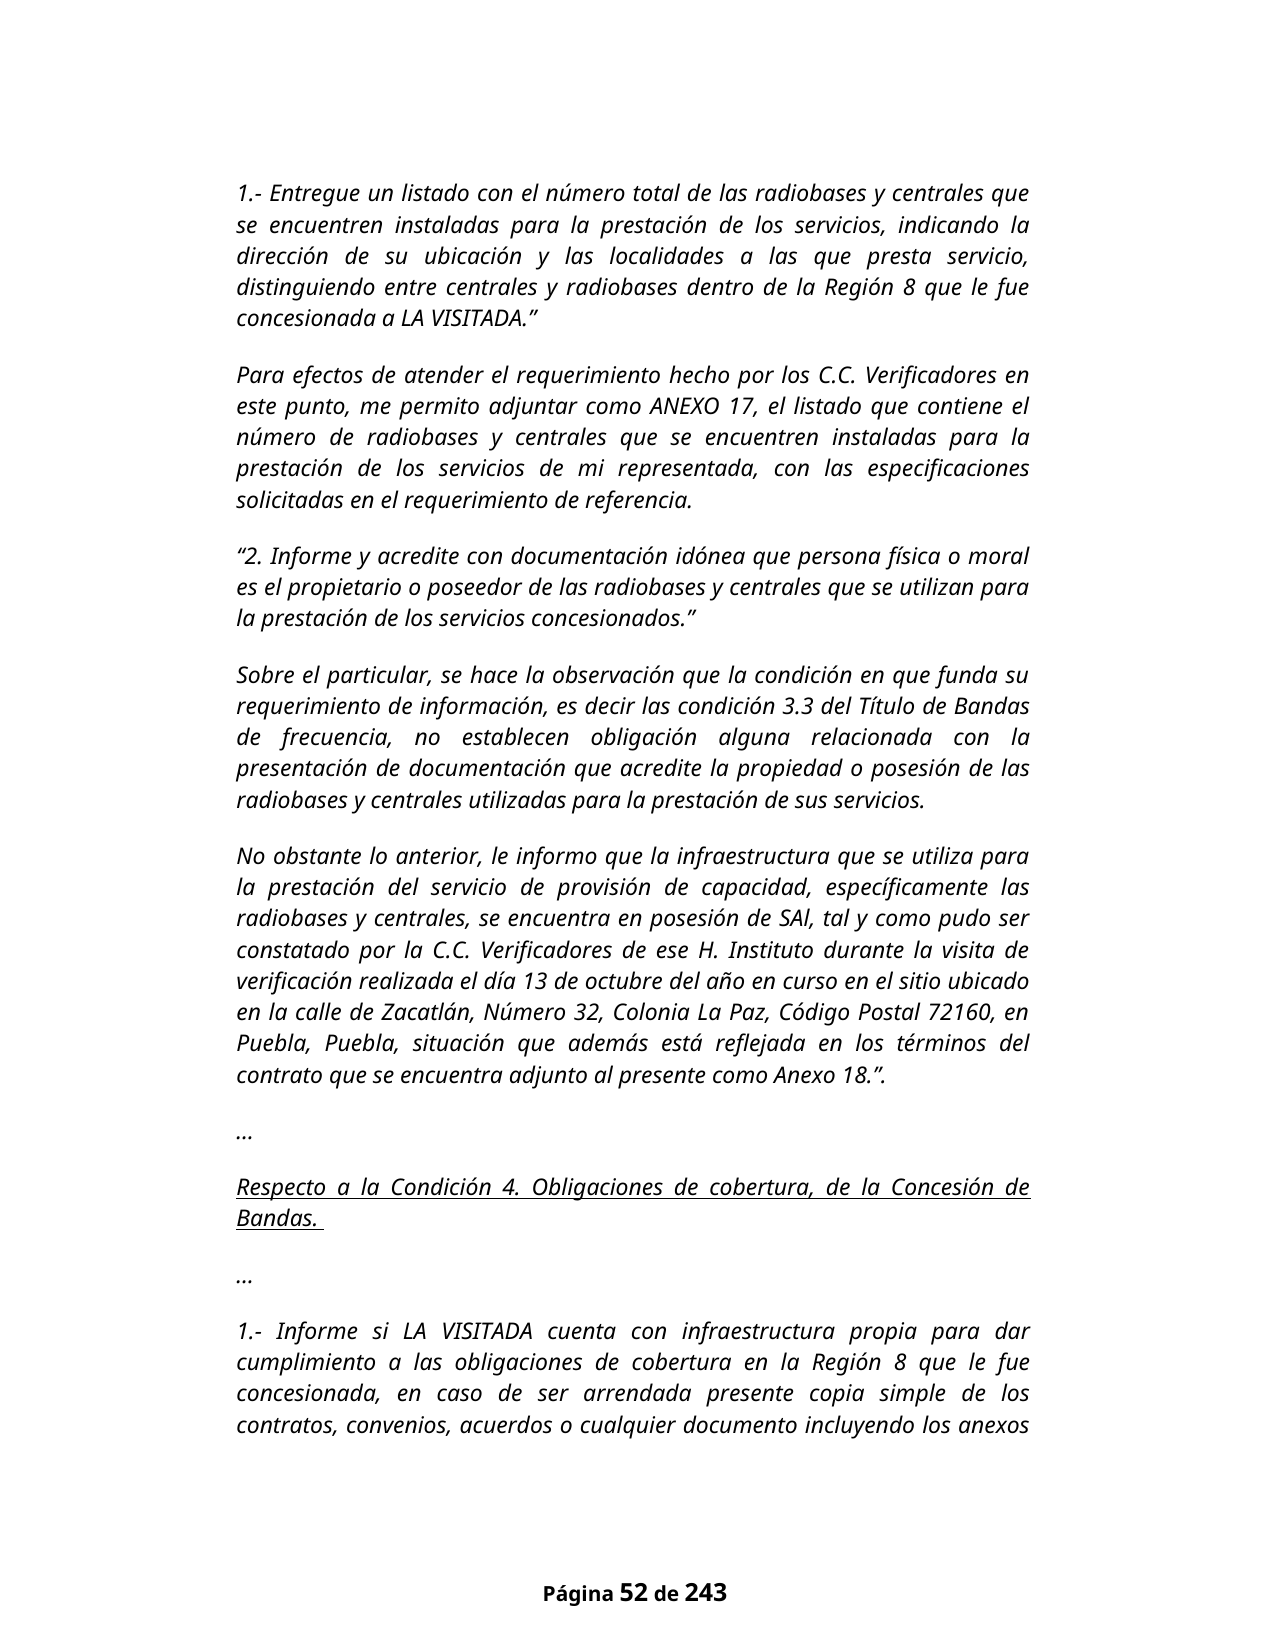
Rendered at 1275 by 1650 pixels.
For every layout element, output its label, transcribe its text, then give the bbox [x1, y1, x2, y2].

text “2. Informe y acredite con documentación idónea que persona física o moral es el propietario o poseedor de las radiobases y centrales que se utilizan para la prestación de los servicios concesionados.” [236, 540, 1033, 633]
text 1.- Entregue un listado con el número total de las radiobases y centrales que se encuentren instaladas para la prestación de los servicios, indicando la dirección de su ubicación y las localidades a las que presta servicio, distinguiendo entre centrales y radiobases dentro de la Región 8 que le fue concesionada a LA VISITADA.” [236, 177, 1033, 333]
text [236, 1315, 1033, 1440]
text Para efectos de atender el requerimiento hecho por los C.C. Verificadores en este punto, me permito adjuntar como ANEXO 17, el listado que contiene el número de radiobases y centrales que se encuentren instaladas para la prestación de los servicios de mi representada, con las especificaciones solicitadas en el requerimiento de referencia. [236, 358, 1033, 515]
text No obstante lo anterior, le informo que la infraestructura que se utiliza para la prestación del servicio de provisión de capacidad, específicamente las radiobases y centrales, se encuentra en posesión de SAl, tal y como pudo ser constatado por la C.C. Verificadores de ese H. Instituto durante la visita de verificación realizada el día 13 de octubre del año en curso en el sitio ubicado en la calle de Zacatlán, Número 32, Colonia La Paz, Código Postal 72160, en Puebla, Puebla, situación que además está reflejada en los términos del contrato que se encuentra adjunto al presente como Anexo 18.”. [236, 840, 1033, 1090]
text Respecto a la Condición 4. Obligaciones de cobertura, de la Concesión de Bandas. [236, 1171, 1033, 1233]
text Sobre el particular, se hace la observación que la condición en que funda su requerimiento de información, es decir las condición 3.3 del Título de Bandas de frecuencia, no establecen obligación alguna relacionada con la presentación de documentación que acredite la propiedad o posesión de las radiobases y centrales utilizadas para la prestación de sus servicios. [236, 658, 1033, 815]
text … [236, 1258, 1033, 1290]
text … [236, 1115, 1033, 1146]
